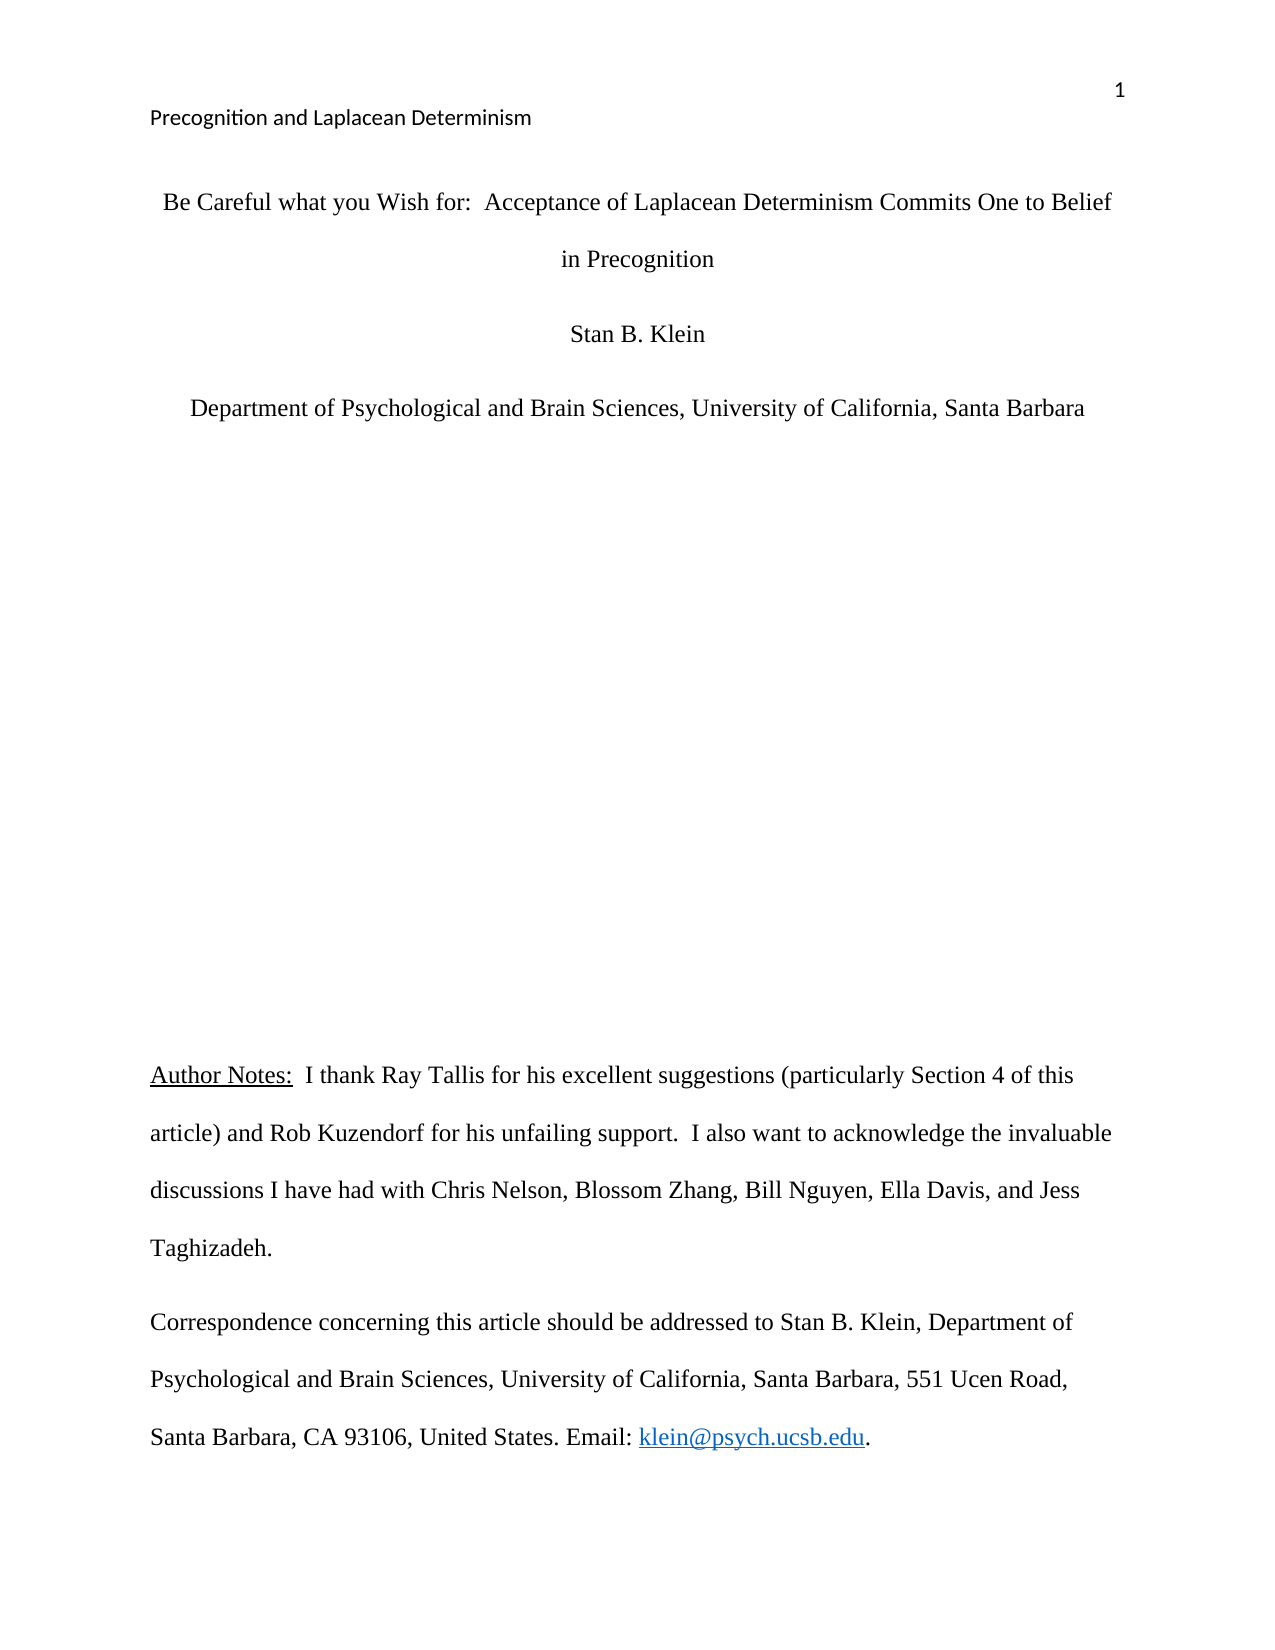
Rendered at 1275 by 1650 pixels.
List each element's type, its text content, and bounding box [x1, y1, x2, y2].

text Author Notes: I thank Ray Tallis for his excellent suggestions (particularly Section 4 of this article) and Rob Kuzendorf for his unfailing support. I also want to acknowledge the invaluable discussions I have had with Chris Nelson, Blossom Zhang, Bill Nguyen, Ella Davis, and Jess Taghizadeh. [150, 1060, 1125, 1262]
text Correspondence concerning this article should be addressed to Stan B. Klein, Department of Psychological and Brain Sciences, University of California, Santa Barbara, 551 Ucen Road, Santa Barbara, CA 93106, United States. Email: klein@psych.ucsb.edu. [150, 1307, 1125, 1451]
text Be Careful what you Wish for: Acceptance of Laplacean Determinism Commits One to Belief in Precognition [150, 187, 1125, 273]
text Stan B. Klein [150, 319, 1125, 347]
text Department of Psychological and Brain Sciences, University of California, Santa Barbara [150, 393, 1125, 422]
